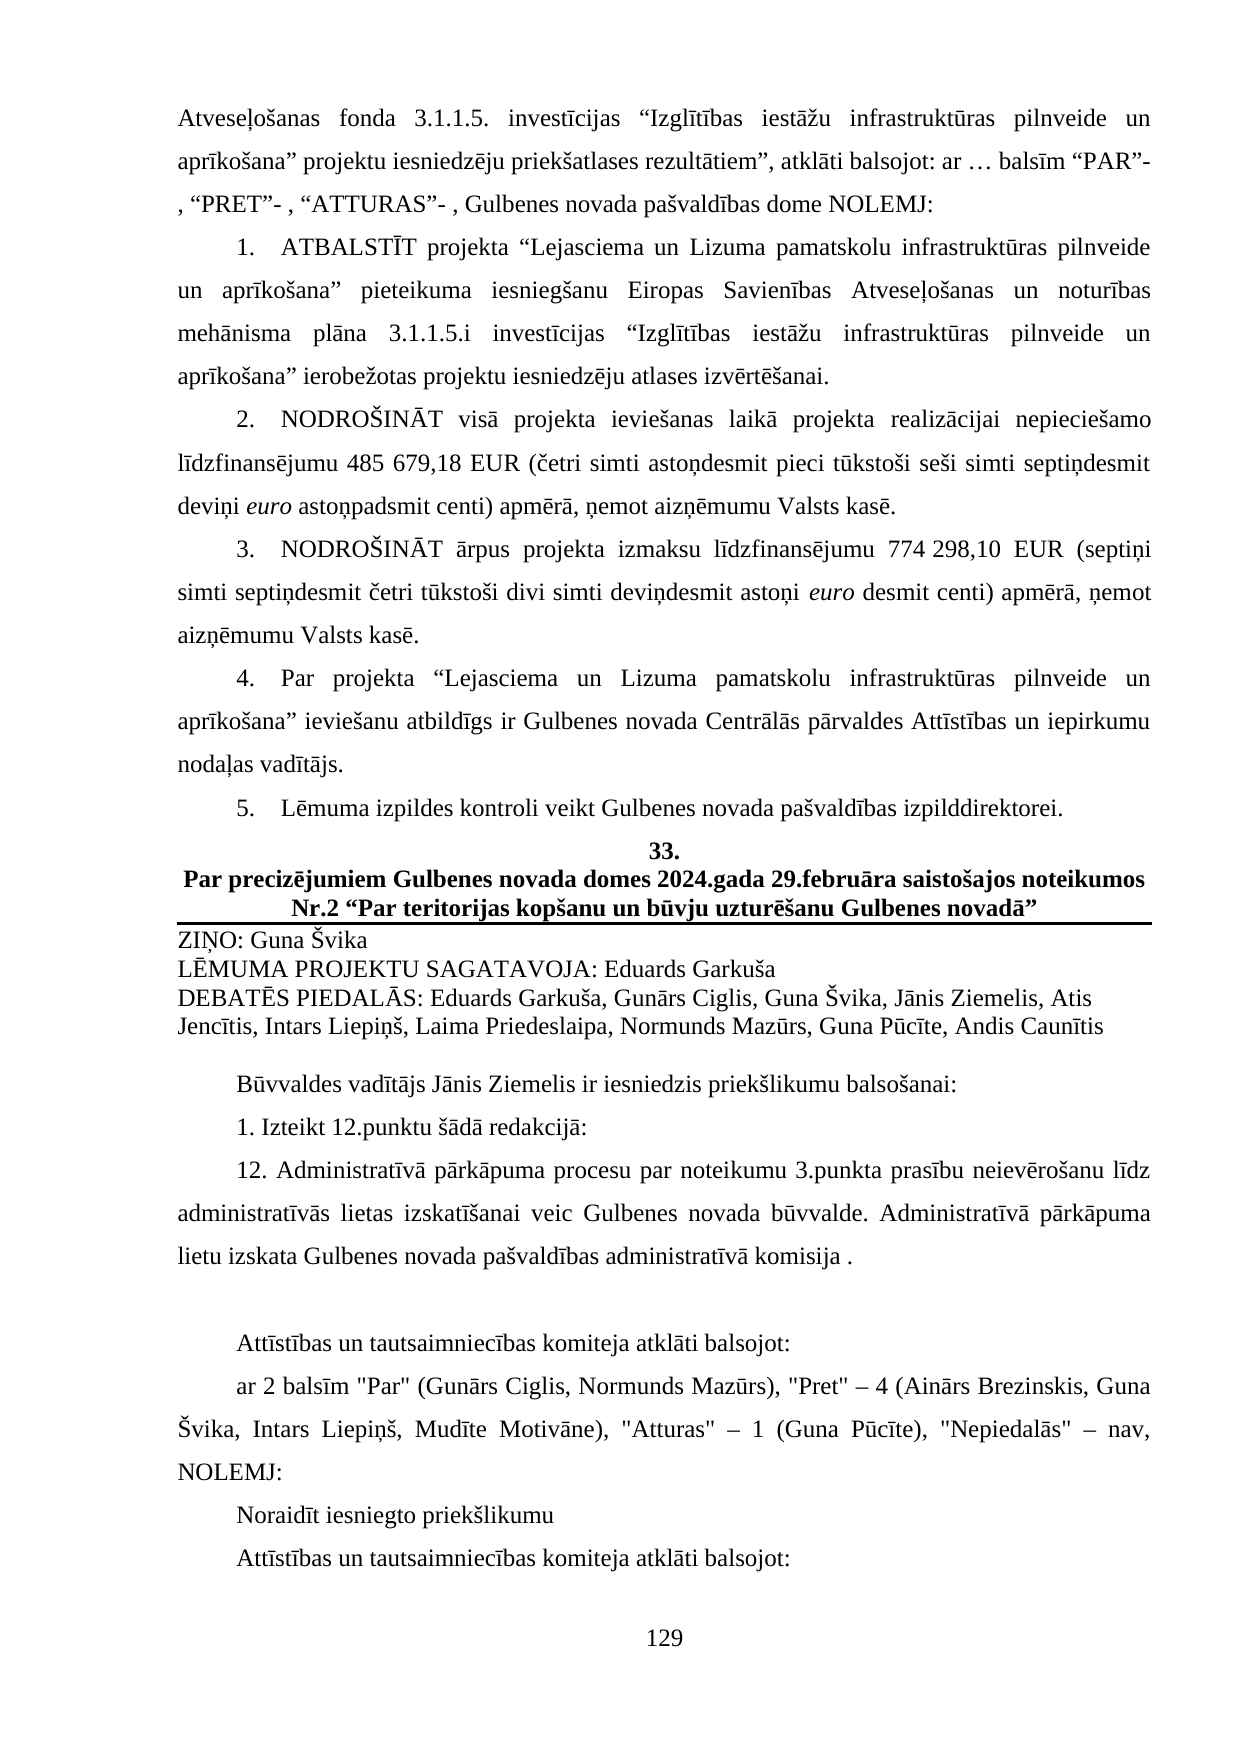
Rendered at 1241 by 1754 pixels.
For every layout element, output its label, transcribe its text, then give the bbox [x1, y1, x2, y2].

text ar 2 balsīm "Par" (Gunārs Ciglis, Normunds Mazūrs), "Pret" – 4 (Ainārs Brezinskis, Guna Švika, Intars Liepiņš, Mudīte Motivāne), "Atturas" – 1 (Guna Pūcīte), "Nepiedalās" – nav, NOLEMJ: [177, 1371, 1152, 1486]
text DEBATĒS PIEDALĀS: Eduards Garkuša, Gunārs Ciglis, Guna Švika, Jānis Ziemelis, Atis Jencītis, Intars Liepiņš, Laima Priedeslaipa, Normunds Mazūrs, Guna Pūcīte, Andis Caunītis [177, 983, 1152, 1040]
text Par precizējumiem Gulbenes novada domes 2024.gada 29.februāra saistošajos noteikumos Nr.2 “Par teritorijas kopšanu un būvju uzturēšanu Gulbenes novadā” [177, 864, 1152, 922]
text Attīstības un tautsaimniecības komiteja atklāti balsojot: [177, 1328, 1152, 1356]
text 1. Izteikt 12.punktu šādā redakcijā: [177, 1112, 1152, 1141]
list ATBALSTĪT projekta “Lejasciema un Lizuma pamatskolu infrastruktūras pilnveide un aprīkošana” pieteikuma iesniegšanu Eiropas Savienības Atveseļošanas un noturības mehānisma plāna 3.1.1.5.i investīcijas “Izglītības iestāžu infrastruktūras pilnveide un aprīkošana” ierobežotas projektu iesniedzēju atlases izvērtēšanai. [177, 232, 1152, 390]
list NODROŠINĀT ārpus projekta izmaksu līdzfinansējumu 774 298,10 EUR (septiņi simti septiņdesmit četri tūkstoši divi simti deviņdesmit astoņi euro desmit centi) apmērā, ņemot aizņēmumu Valsts kasē. [177, 534, 1152, 649]
text ZIŅO: Guna Švika [177, 925, 1152, 954]
list Par projekta “Lejasciema un Lizuma pamatskolu infrastruktūras pilnveide un aprīkošana” ieviešanu atbildīgs ir Gulbenes novada Centrālās pārvaldes Attīstības un iepirkumu nodaļas vadītājs. [177, 663, 1152, 778]
list Lēmuma izpildes kontroli veikt Gulbenes novada pašvaldības izpilddirektorei. [177, 793, 1152, 821]
text Attīstības un tautsaimniecības komiteja atklāti balsojot: [177, 1543, 1152, 1572]
text 33. [177, 836, 1152, 864]
text Būvvaldes vadītājs Jānis Ziemelis ir iesniedzis priekšlikumu balsošanai: [177, 1069, 1152, 1098]
list NODROŠINĀT visā projekta ieviešanas laikā projekta realizācijai nepieciešamo līdzfinansējumu 485 679,18 EUR (četri simti astoņdesmit pieci tūkstoši seši simti septiņdesmit deviņi euro astoņpadsmit centi) apmērā, ņemot aizņēmumu Valsts kasē. [177, 404, 1152, 519]
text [177, 103, 1152, 218]
text Noraidīt iesniegto priekšlikumu [177, 1500, 1152, 1529]
text LĒMUMA PROJEKTU SAGATAVOJA: Eduards Garkuša [177, 954, 1152, 983]
text 12. Administratīvā pārkāpuma procesu par noteikumu 3.punkta prasību neievērošanu līdz administratīvās lietas izskatīšanai veic Gulbenes novada būvvalde. Administratīvā pārkāpuma lietu izskata Gulbenes novada pašvaldības administratīvā komisija . [177, 1155, 1152, 1270]
